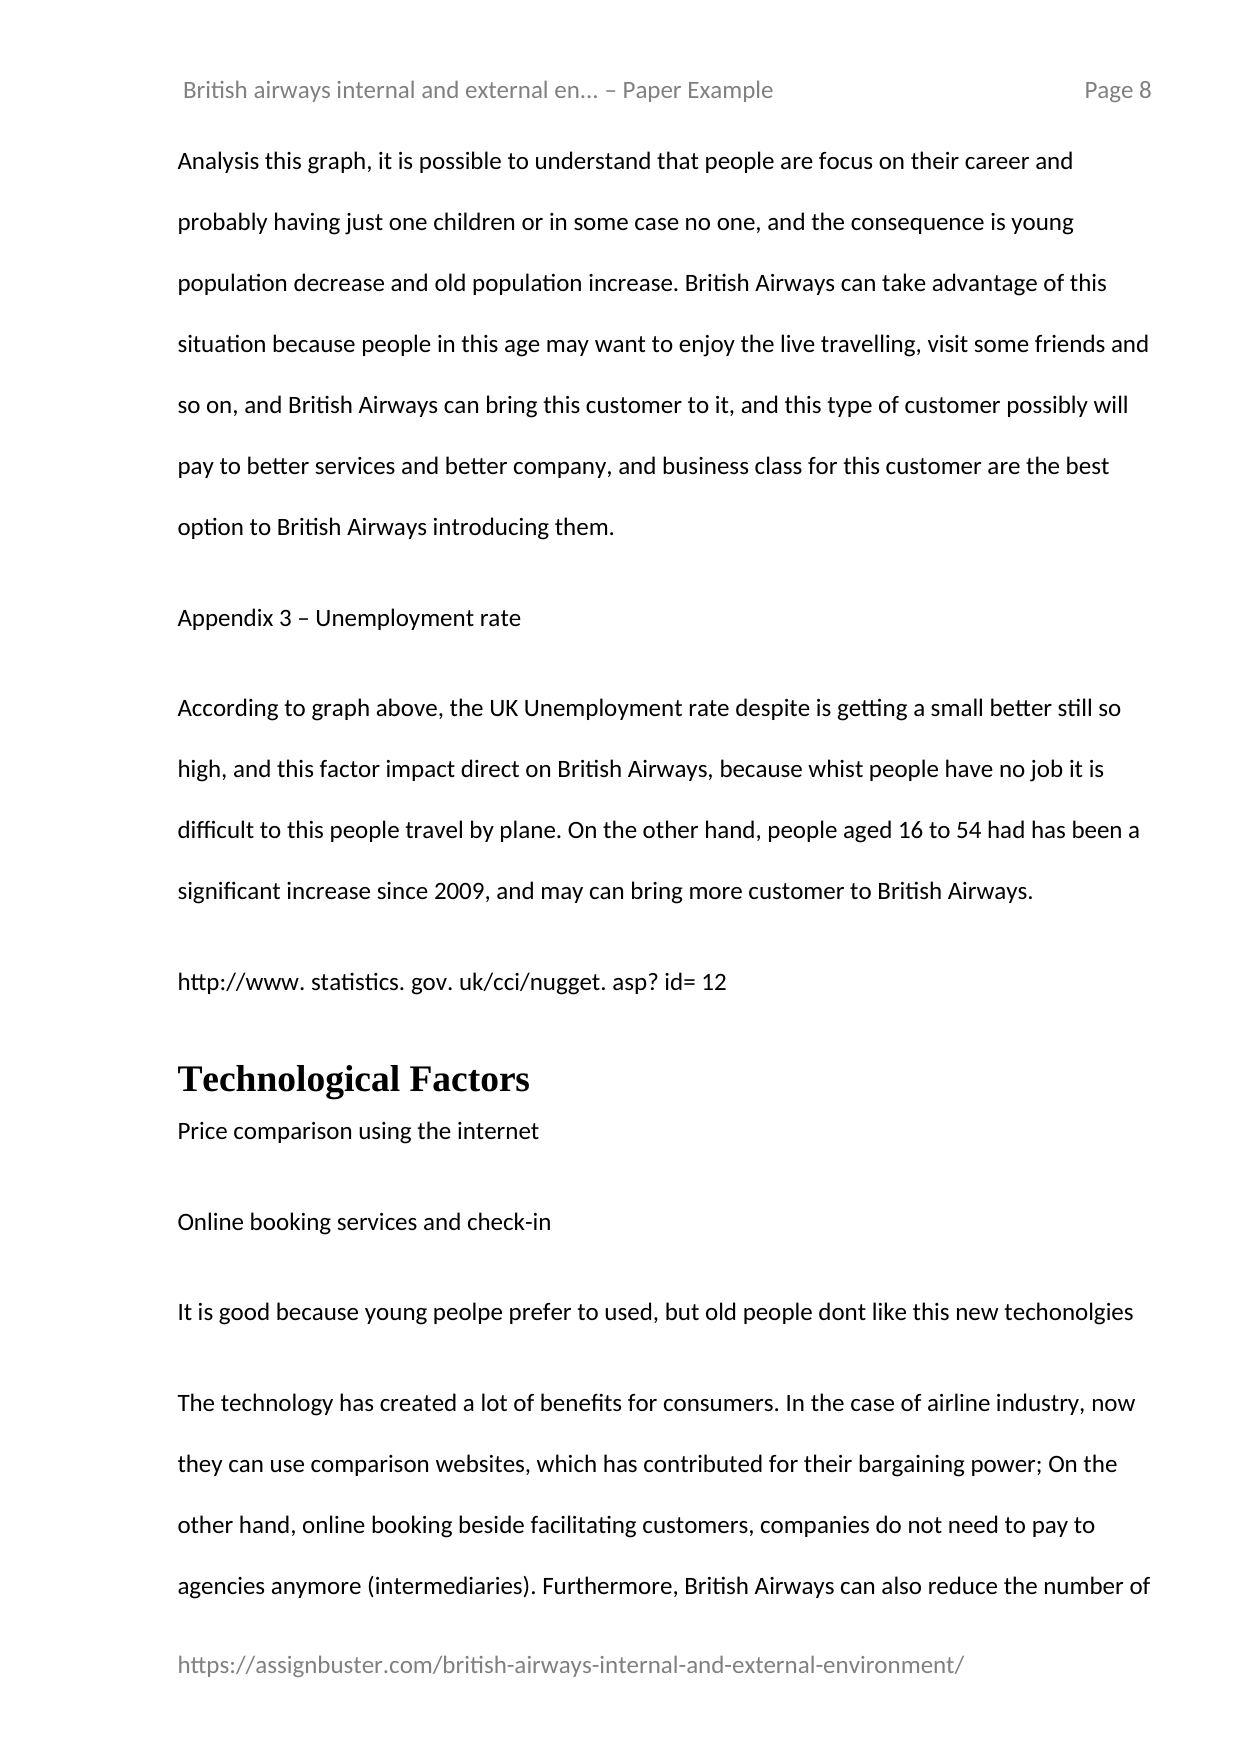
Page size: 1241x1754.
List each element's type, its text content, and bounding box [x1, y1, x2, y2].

text Analysis this graph, it is possible to understand that people are focus on their career and probably having just one children or in some case no one, and the consequence is young population decrease and old population increase. British Airways can take advantage of this situation because people in this age may want to enjoy the live travelling, visit some friends and so on, and British Airways can bring this customer to it, and this type of customer possibly will pay to better services and better company, and business class for this customer are the best option to British Airways introducing them. [177, 145, 1152, 542]
text It is good because young peolpe prefer to used, but old people dont like this new techonolgies [177, 1297, 1152, 1327]
text http://www. statistics. gov. uk/cci/nugget. asp? id= 12 [177, 966, 1152, 996]
subtitle Technological Factors [177, 1056, 1152, 1099]
text According to graph above, the UK Unemployment rate despite is getting a small better still so high, and this factor impact direct on British Airways, because whist people have no job it is difficult to this people travel by plane. On the other hand, people aged 16 to 54 had has been a significant increase since 2009, and may can bring more customer to British Airways. [177, 692, 1152, 906]
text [177, 1387, 1152, 1601]
text Price comparison using the internet [177, 1116, 1152, 1146]
text Appendix 3 – Unemployment rate [177, 602, 1152, 632]
text Online booking services and check-in [177, 1206, 1152, 1237]
